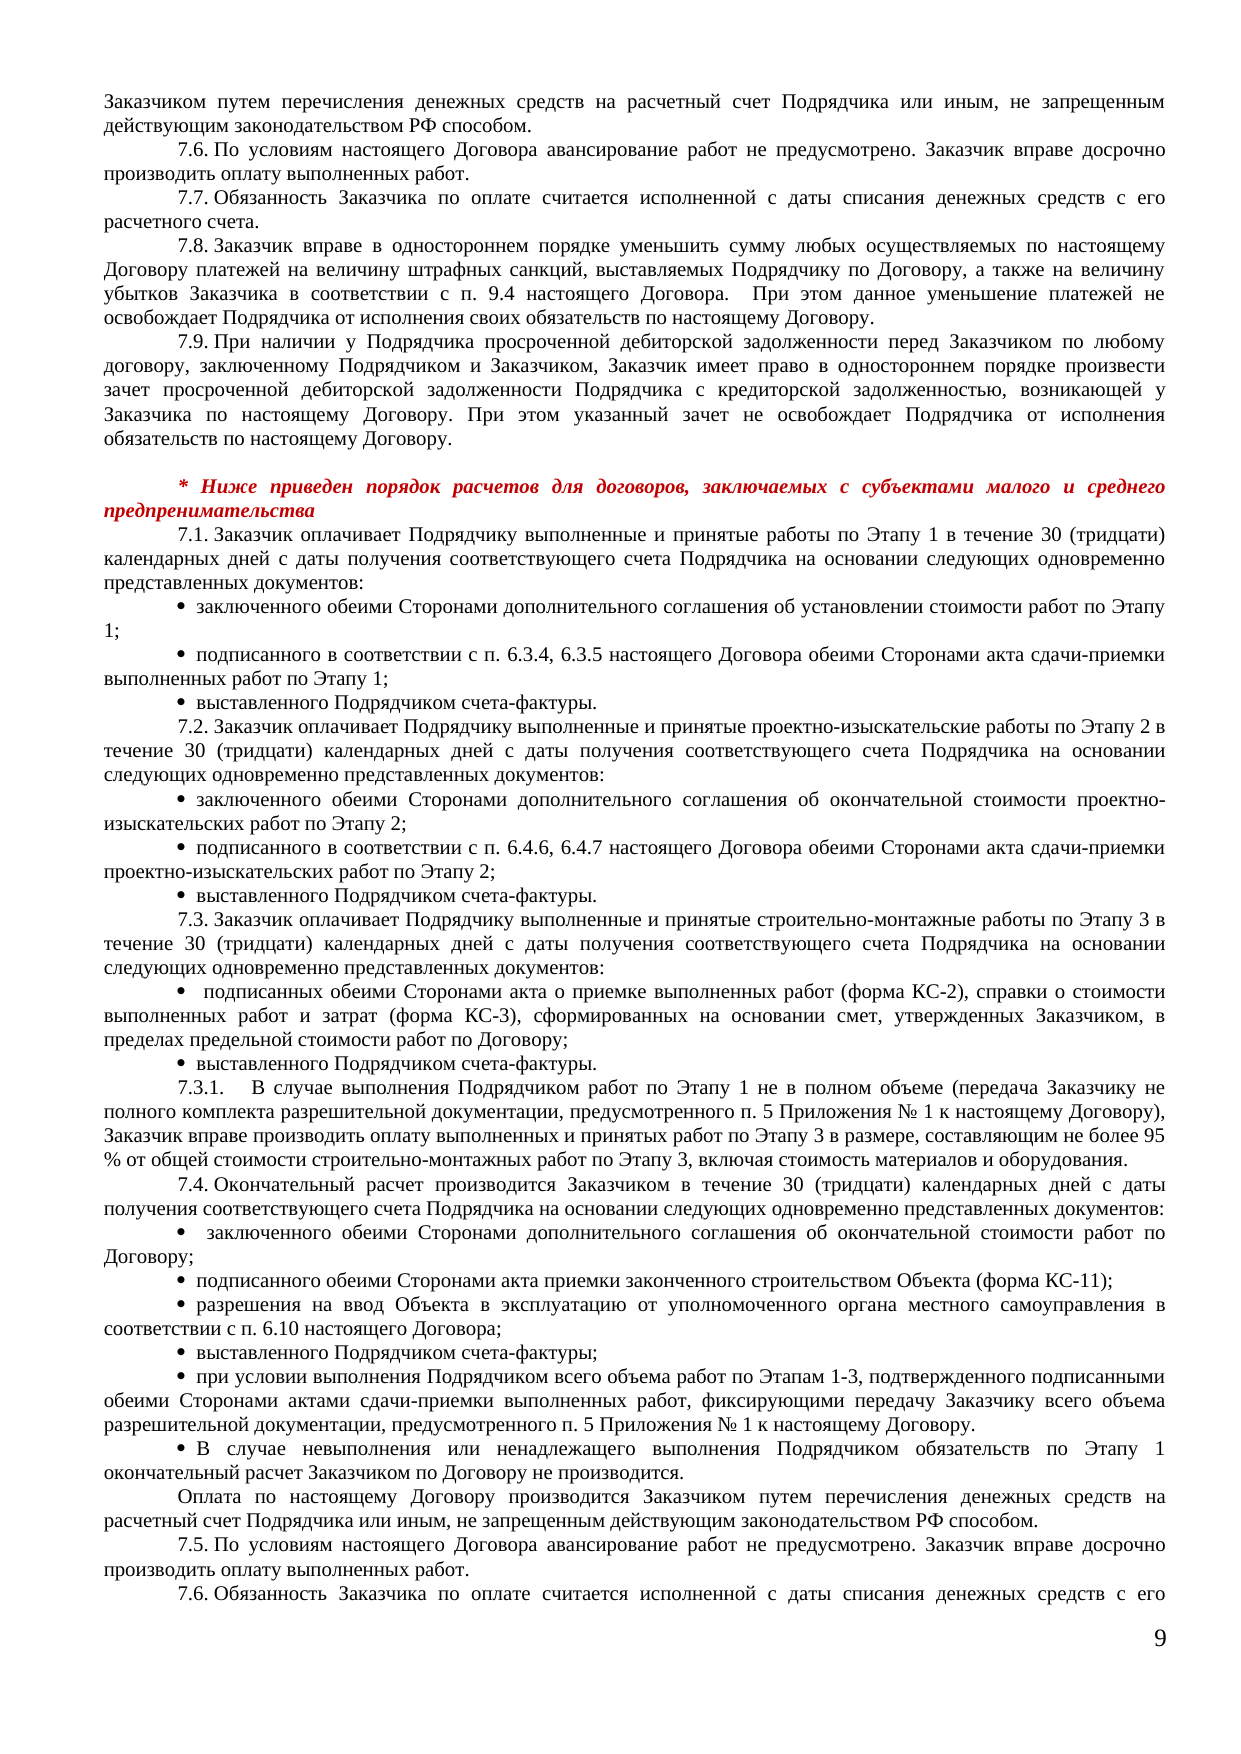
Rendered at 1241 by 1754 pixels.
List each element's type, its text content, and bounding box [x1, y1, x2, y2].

list При наличии у Подрядчика просроченной дебиторской задолженности перед Заказчиком по любому договору, заключенному Подрядчиком и Заказчиком, Заказчик имеет право в одностороннем порядке произвести зачет просроченной дебиторской задолженности Подрядчика с кредиторской задолженностью, возникающей у Заказчика по настоящему Договору. При этом указанный зачет не освобождает Подрядчика от исполнения обязательств по настоящему Договору. [103, 329, 1167, 449]
list В случае выполнения Подрядчиком работ по Этапу 1 не в полном объеме (передача Заказчику не полного комплекта разрешительной документации, предусмотренного п. 5 Приложения № 1 к настоящему Договору), Заказчик вправе производить оплату выполненных и принятых работ по Этапу 3 в размере, составляющим не более 95 % от общей стоимости строительно-монтажных работ по Этапу 3, включая стоимость материалов и оборудования. [103, 1075, 1167, 1171]
list Окончательный расчет производится Заказчиком в течение 30 (тридцати) календарных дней с даты получения соответствующего счета Подрядчика на основании следующих одновременно представленных документов: [103, 1171, 1167, 1219]
list выставленного Подрядчиком счета-фактуры. [103, 883, 1167, 907]
list выставленного Подрядчиком счета-фактуры. [103, 1051, 1167, 1075]
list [103, 89, 1167, 137]
list Обязанность Заказчика по оплате считается исполненной с даты списания денежных средств с его расчетного счета. [103, 185, 1167, 233]
list В случае невыполнения или ненадлежащего выполнения Подрядчиком обязательств по Этапу 1 окончательный расчет Заказчиком по Договору не производится. [103, 1436, 1167, 1484]
list подписанного в соответствии с п. 6.3.4, 6.3.5 настоящего Договора обеими Сторонами акта сдачи-приемки выполненных работ по Этапу 1; [103, 642, 1167, 690]
list Заказчик оплачивает Подрядчику выполненные и принятые работы по Этапу 1 в течение 30 (тридцати) календарных дней с даты получения соответствующего счета Подрядчика на основании следующих одновременно представленных документов: [103, 522, 1167, 594]
list заключенного обеими Сторонами дополнительного соглашения об окончательной стоимости проектно-изыскательских работ по Этапу 2; [103, 786, 1167, 834]
list Заказчик оплачивает Подрядчику выполненные и принятые проектно-изыскательские работы по Этапу 2 в течение 30 (тридцати) календарных дней с даты получения соответствующего счета Подрядчика на основании следующих одновременно представленных документов: [103, 714, 1167, 786]
list разрешения на ввод Объекта в эксплуатацию от уполномоченного органа местного самоуправления в соответствии с п. 6.10 настоящего Договора; [103, 1292, 1167, 1340]
list выставленного Подрядчиком счета-фактуры. [103, 690, 1167, 714]
list По условиям настоящего Договора авансирование работ не предусмотрено. Заказчик вправе досрочно производить оплату выполненных работ. [103, 1532, 1167, 1581]
list подписанного в соответствии с п. 6.4.6, 6.4.7 настоящего Договора обеими Сторонами акта сдачи-приемки проектно-изыскательских работ по Этапу 2; [103, 834, 1167, 883]
list По условиям настоящего Договора авансирование работ не предусмотрено. Заказчик вправе досрочно производить оплату выполненных работ. [103, 137, 1167, 185]
list Заказчик вправе в одностороннем порядке уменьшить сумму любых осуществляемых по настоящему Договору платежей на величину штрафных санкций, выставляемых Подрядчику по Договору, а также на величину убытков Заказчика в соответствии с п. 9.4 настоящего Договора. При этом данное уменьшение платежей не освобождает Подрядчика от исполнения своих обязательств по настоящему Договору. [103, 233, 1167, 329]
list заключенного обеими Сторонами дополнительного соглашения об окончательной стоимости работ по Договору; [103, 1219, 1167, 1268]
list Заказчик оплачивает Подрядчику выполненные и принятые строительно-монтажные работы по Этапу 3 в течение 30 (тридцати) календарных дней с даты получения соответствующего счета Подрядчика на основании следующих одновременно представленных документов: [103, 907, 1167, 979]
list заключенного обеими Сторонами дополнительного соглашения об установлении стоимости работ по Этапу 1; [103, 594, 1167, 642]
list при условии выполнения Подрядчиком всего объема работ по Этапам 1-3, подтвержденного подписанными обеими Сторонами актами сдачи-приемки выполненных работ, фиксирующими передачу Заказчику всего объема разрешительной документации, предусмотренного п. 5 Приложения № 1 к настоящему Договору. [103, 1364, 1167, 1436]
list выставленного Подрядчиком счета-фактуры; [103, 1340, 1167, 1364]
list подписанного обеими Сторонами акта приемки законченного строительством Объекта (форма КС-11); [103, 1268, 1167, 1292]
list подписанных обеими Сторонами акта о приемке выполненных работ (форма КС-2), справки о стоимости выполненных работ и затрат (форма КС-3), сформированных на основании смет, утвержденных Заказчиком, в пределах предельной стоимости работ по Договору; [103, 979, 1167, 1051]
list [103, 1581, 1167, 1604]
text * Ниже приведен порядок расчетов для договоров, заключаемых с субъектами малого и среднего предпренимательства [103, 474, 1167, 522]
text Оплата по настоящему Договору производится Заказчиком путем перечисления денежных средств на расчетный счет Подрядчика или иным, не запрещенным действующим законодательством РФ способом. [103, 1484, 1167, 1532]
